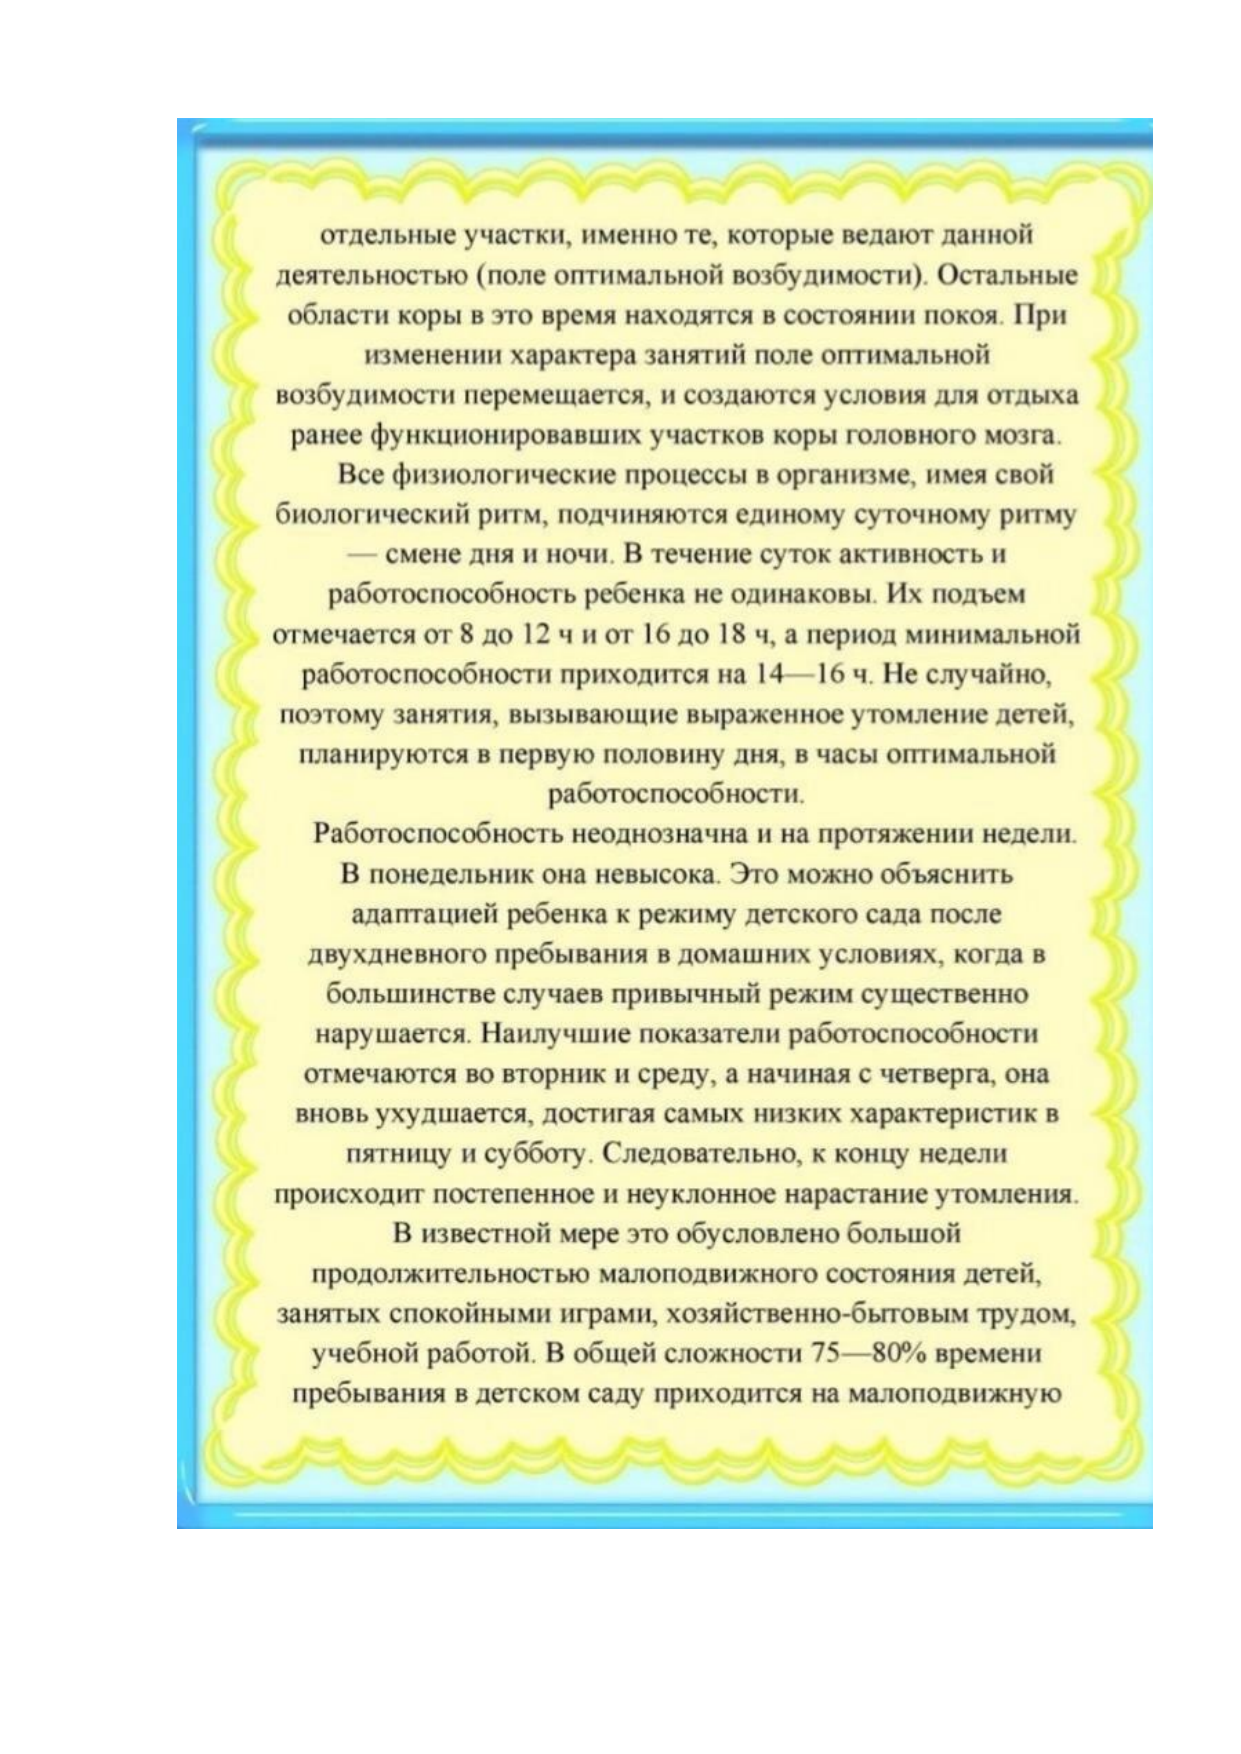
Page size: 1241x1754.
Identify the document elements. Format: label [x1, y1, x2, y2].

picture [177, 118, 1153, 1529]
